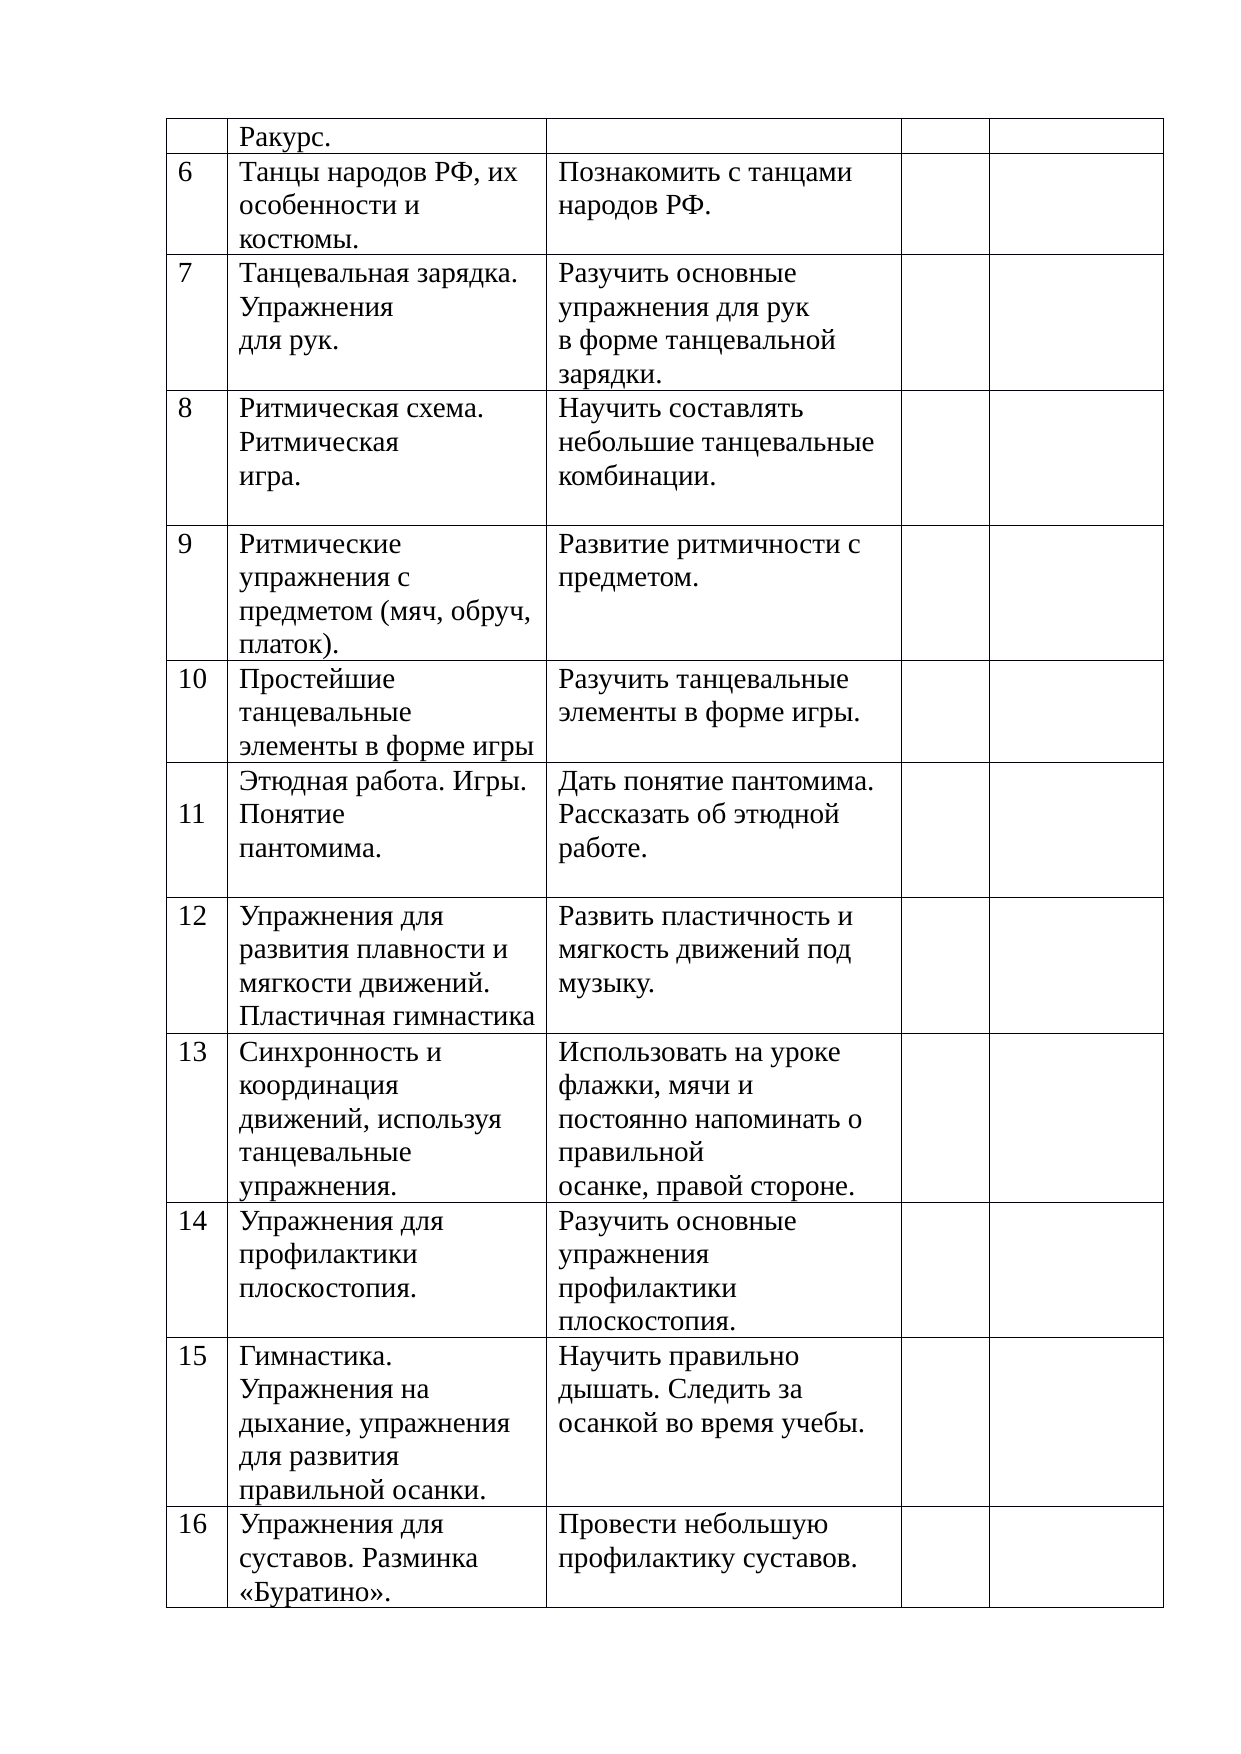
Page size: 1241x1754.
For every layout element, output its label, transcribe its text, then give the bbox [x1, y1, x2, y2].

table_cell 11 [167, 763, 227, 897]
table_cell Научить составлять небольшие танцевальные комбинации. [547, 391, 901, 525]
table_cell [902, 1338, 989, 1506]
table_cell Упражнения для профилактики плоскостопия. [228, 1203, 546, 1337]
table_cell [990, 763, 1163, 897]
table_cell [990, 391, 1163, 525]
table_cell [547, 119, 901, 153]
table_cell [902, 119, 989, 153]
table_cell 15 [167, 1338, 227, 1506]
table_cell [902, 898, 989, 1033]
table_cell [990, 1338, 1163, 1506]
table_cell Упражнения для суставов. Разминка «Буратино». [228, 1507, 546, 1607]
table_cell [990, 898, 1163, 1033]
table_cell Провести небольшую профилактику суставов. [547, 1507, 901, 1607]
table_cell [990, 119, 1163, 153]
table_cell [902, 1034, 989, 1202]
table_cell [990, 1203, 1163, 1337]
table_cell Разучить основные упражнения для рук в форме танцевальной зарядки. [547, 255, 901, 389]
table_cell [990, 255, 1163, 389]
table_cell 13 [167, 1034, 227, 1202]
table_cell 8 [167, 391, 227, 525]
table_cell [902, 526, 989, 660]
table_cell [902, 763, 989, 897]
table_cell 9 [167, 526, 227, 660]
table_cell Этюдная работа. Игры. Понятие пантомима. [228, 763, 546, 897]
table_cell 6 [167, 154, 227, 254]
table_cell Разучить основные упражнения профилактики плоскостопия. [547, 1203, 901, 1337]
table_cell Простейшие танцевальные элементы в форме игры [228, 661, 546, 762]
table_cell [902, 154, 989, 254]
table_cell [990, 1034, 1163, 1202]
table_cell Гимнастика. Упражнения на дыхание, упражнения для развития правильной осанки. [228, 1338, 546, 1506]
table_cell [902, 1507, 989, 1607]
table_cell Танцевальная зарядка. Упражнения для рук. [228, 255, 546, 389]
table_cell 16 [167, 1507, 227, 1607]
table_cell 10 [167, 661, 227, 762]
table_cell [228, 119, 546, 153]
table_cell 7 [167, 255, 227, 389]
table_cell [902, 255, 989, 389]
table_cell Развитие ритмичности с предметом. [547, 526, 901, 660]
table_cell Танцы народов РФ, их особенности и костюмы. [228, 154, 546, 254]
table_cell 5 [167, 119, 227, 153]
table_cell [902, 661, 989, 762]
table_cell [902, 1203, 989, 1337]
table_cell Ритмические упражнения с предметом (мяч, обруч, платок). [228, 526, 546, 660]
table_cell [990, 526, 1163, 660]
table_cell Ритмическая схема. Ритмическая игра. [228, 391, 546, 525]
table_cell [902, 391, 989, 525]
table_cell Развить пластичность и мягкость движений под музыку. [547, 898, 901, 1033]
table_cell Использовать на уроке флажки, мячи и постоянно напоминать о правильной осанке, правой стороне. [547, 1034, 901, 1202]
table_cell Разучить танцевальные элементы в форме игры. [547, 661, 901, 762]
table_cell Научить правильно дышать. Следить за осанкой во время учебы. [547, 1338, 901, 1506]
table_cell [990, 1507, 1163, 1607]
table_cell 14 [167, 1203, 227, 1337]
table_cell Познакомить с танцами народов РФ. [547, 154, 901, 254]
table_cell Синхронность и координация движений, используя танцевальные упражнения. [228, 1034, 546, 1202]
table_cell [990, 661, 1163, 762]
table_cell Дать понятие пантомима. Рассказать об этюдной работе. [547, 763, 901, 897]
table_cell 12 [167, 898, 227, 1033]
table_cell Упражнения для развития плавности и мягкости движений. Пластичная гимнастика [228, 898, 546, 1033]
table_cell [990, 154, 1163, 254]
